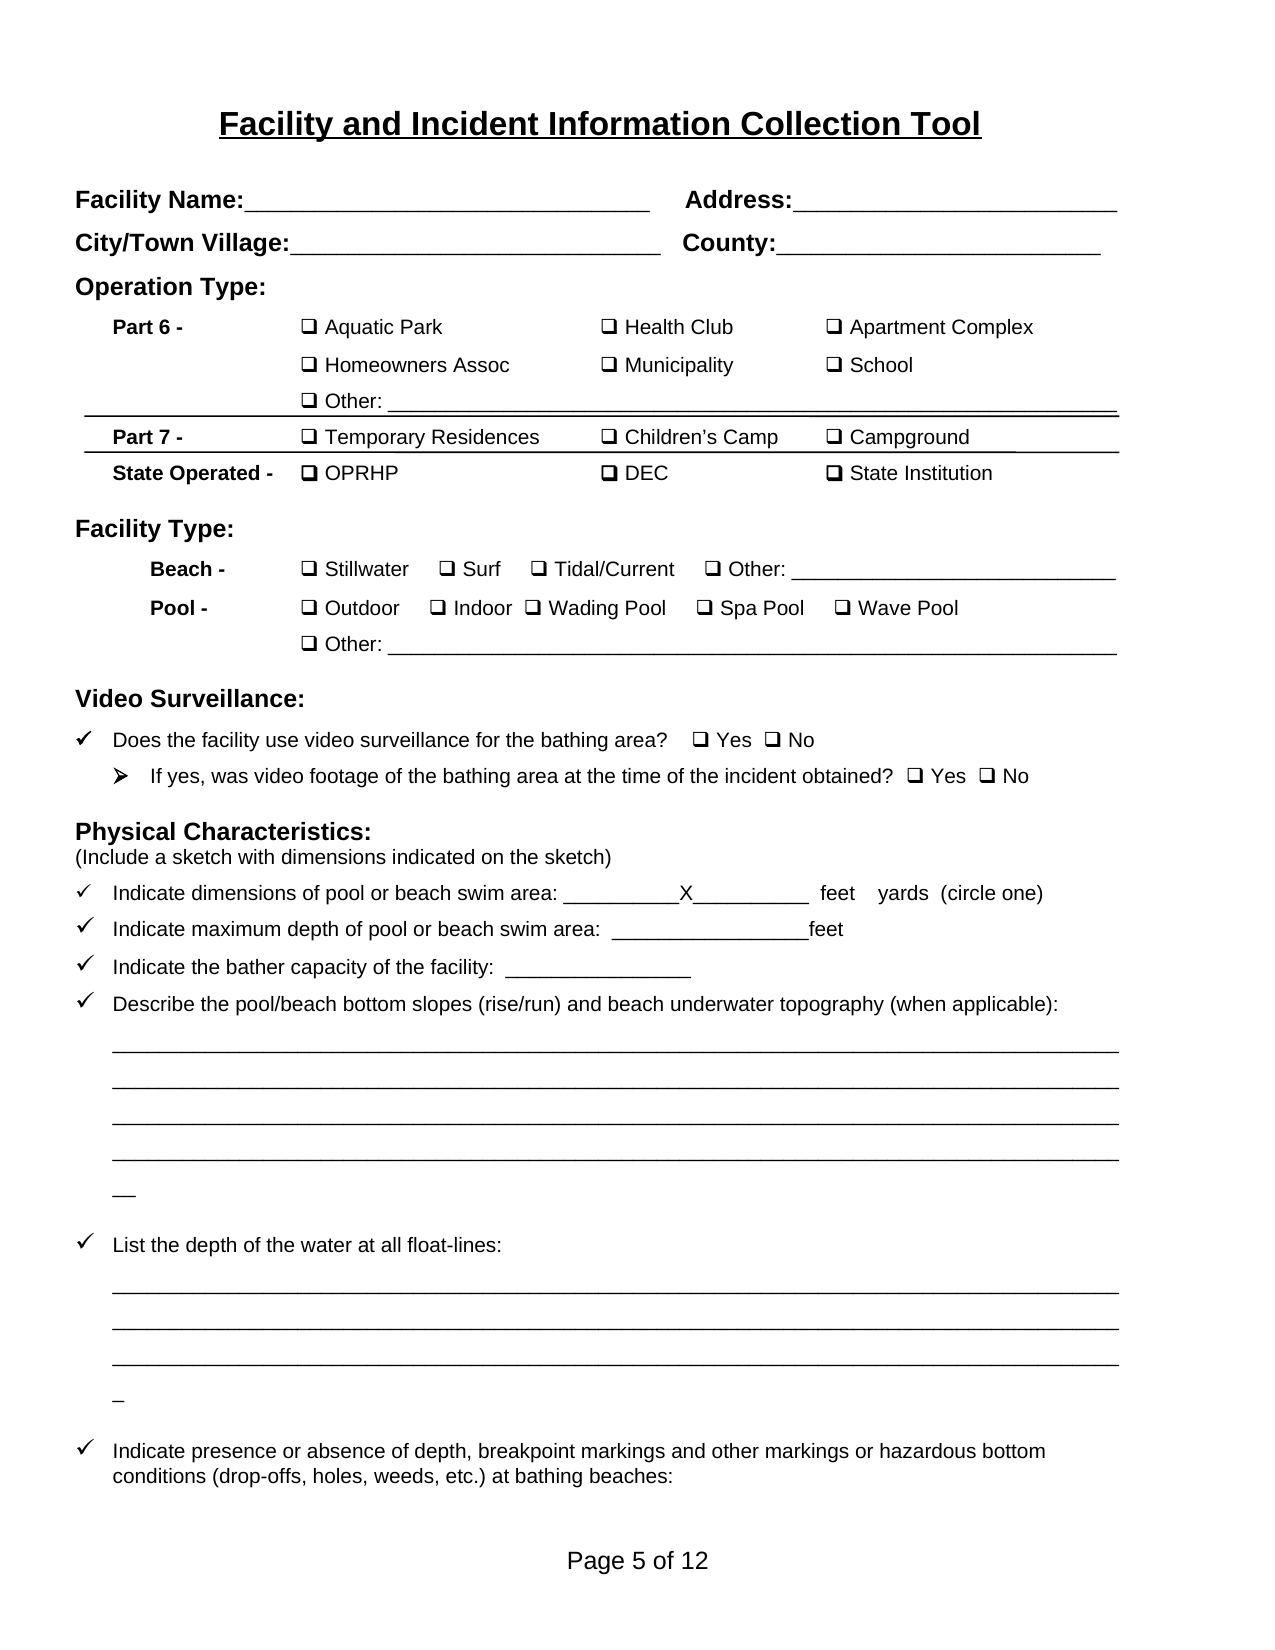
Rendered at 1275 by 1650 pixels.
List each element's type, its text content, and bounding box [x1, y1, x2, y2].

text Facility and Incident Information Collection Tool [75, 104, 1125, 142]
text Facility Type: [75, 514, 1125, 543]
text Other: _______________________________________________________________ [75, 389, 1125, 413]
list Describe the pool/beach bottom slopes (rise/run) and beach underwater topography (when applicable): [75, 992, 1125, 1017]
text City/Town Village:________________________________ County:____________________________ [75, 228, 1125, 257]
text (Include a sketch with dimensions indicated on the sketch) [75, 845, 1125, 869]
list Indicate dimensions of pool or beach swim area: __________X__________ feet yards (circle one) [75, 881, 1125, 905]
text Video Surveillance: [75, 684, 1125, 713]
text Pool - Outdoor Indoor Wading Pool Spa Pool Wave Pool [75, 596, 1125, 620]
text Other: _______________________________________________________________ [75, 632, 1125, 656]
text Operation Type: [75, 272, 1125, 300]
text Beach - Stillwater Surf Tidal/Current Other: ____________________________ [75, 557, 1125, 581]
list List the depth of the water at all float-lines: [75, 1233, 1125, 1258]
list Does the facility use video surveillance for the bathing area? Yes No [75, 728, 1125, 752]
text Part 6 - Aquatic Park Health Club Apartment Complex [75, 315, 1125, 339]
subtitle State Operated - OPRHP DEC State Institution [75, 461, 1125, 485]
text Facility Name:___________________________________ Address:____________________________ [75, 185, 1125, 214]
list Indicate the bather capacity of the facility: ________________ [75, 955, 1125, 980]
list Indicate presence or absence of depth, breakpoint markings and other markings or hazardous bottom conditions (drop-offs, holes, weeds, etc.) at bathing beaches: [75, 1438, 1125, 1487]
text Part 7 - Temporary Residences Children’s Camp Campground [75, 425, 1125, 449]
text Physical Characteristics: [75, 816, 1125, 845]
list Indicate maximum depth of pool or beach swim area: _________________feet [75, 917, 1125, 942]
text Homeowners Assoc Municipality School [75, 353, 1125, 377]
list If yes, was video footage of the bathing area at the time of the incident obtained? Yes No [112, 764, 1125, 788]
text ______________________________________________________________________________________________________________________________________________________________________________________________________________________________________________________________________________________________________________________________________________________________ [112, 1030, 1125, 1197]
